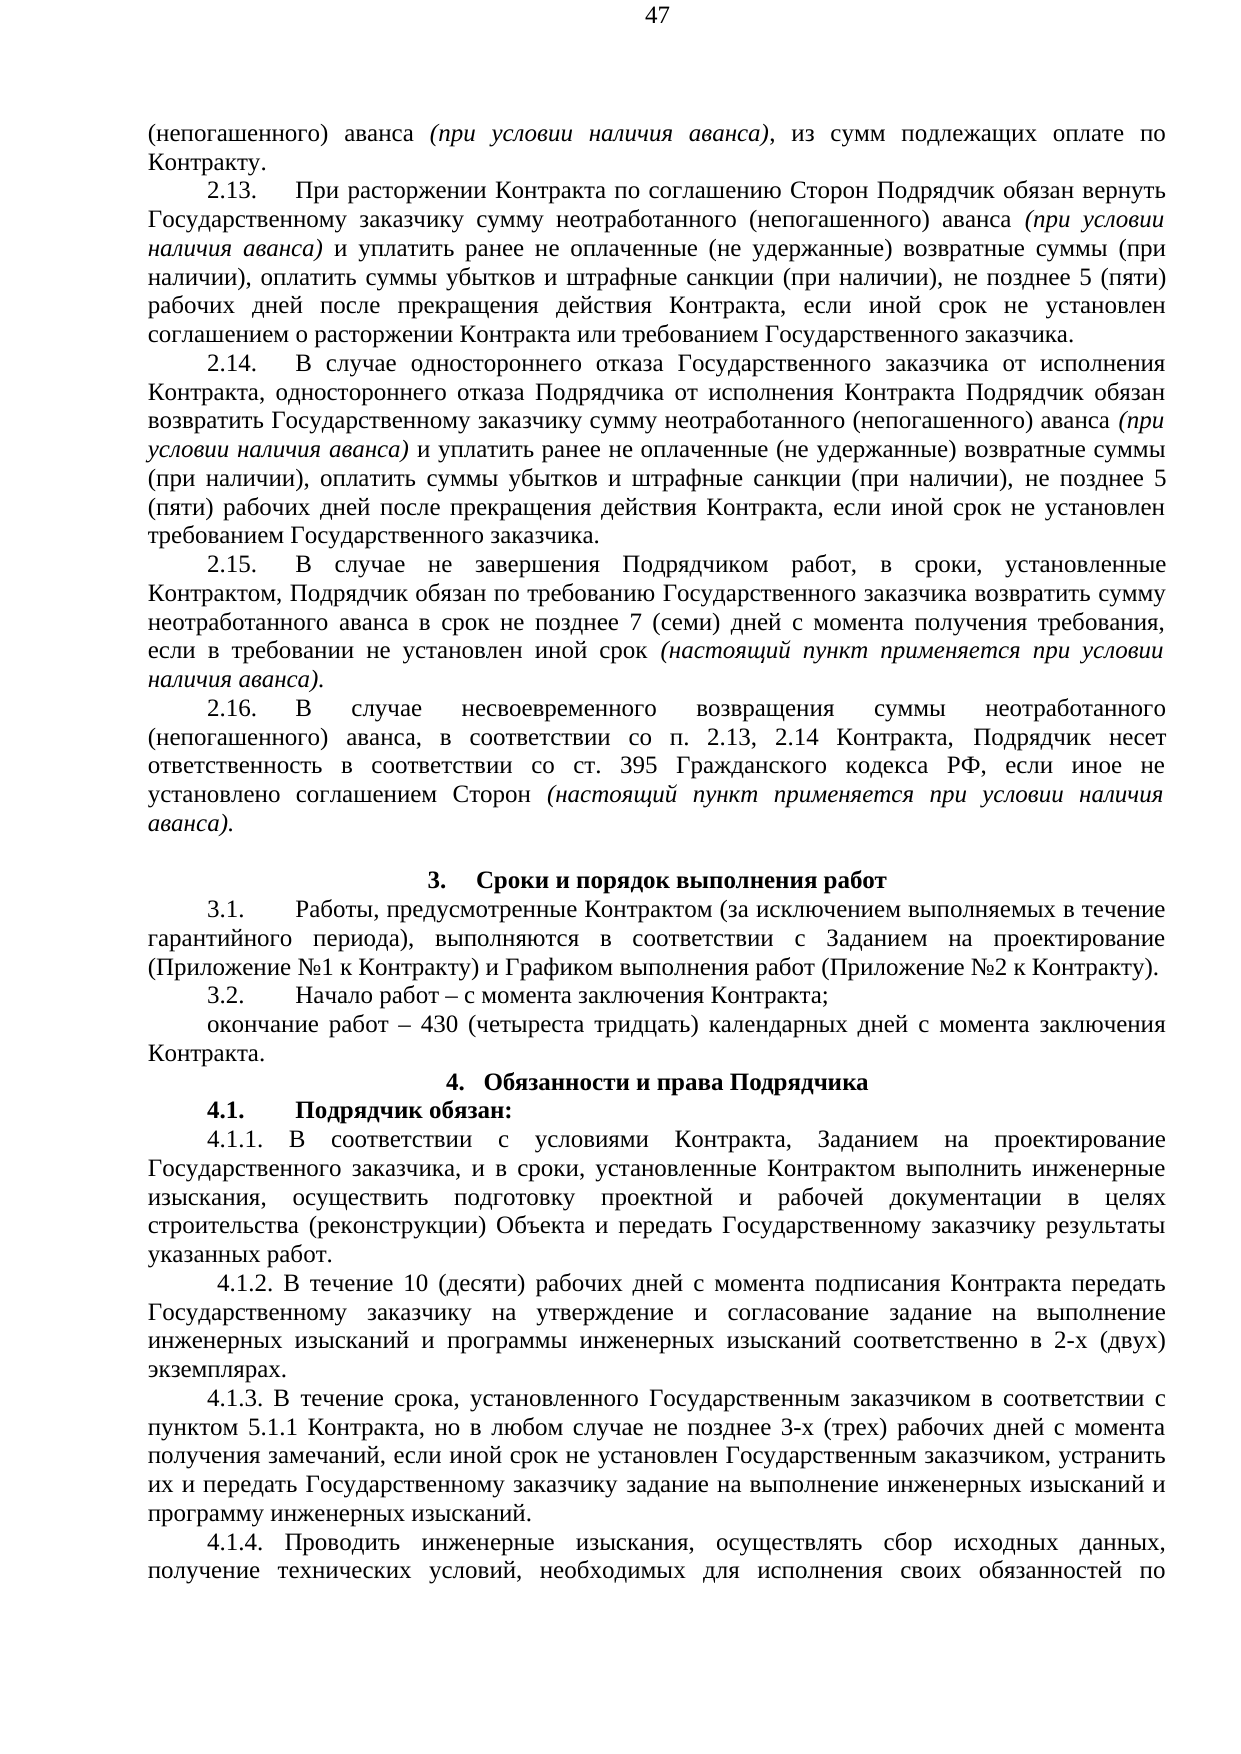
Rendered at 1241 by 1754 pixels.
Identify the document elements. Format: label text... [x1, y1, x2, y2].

list В случае одностороннего отказа Государственного заказчика от исполнения Контракта, одностороннего отказа Подрядчика от исполнения Контракта Подрядчик обязан возвратить Государственному заказчику сумму неотработанного (непогашенного) аванса (при условии наличия аванса) и уплатить ранее не оплаченные (не удержанные) возвратные суммы (при наличии), оплатить суммы убытков и штрафные санкции (при наличии), не позднее 5 (пяти) рабочих дней после прекращения действия Контракта, если иной срок не установлен требованием Государственного заказчика. [148, 348, 1167, 549]
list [148, 1527, 1167, 1584]
text 4.1.1. В соответствии с условиями Контракта, Заданием на проектирование Государственного заказчика, и в сроки, установленные Контрактом выполнить инженерные изыскания, осуществить подготовку проектной и рабочей документации в целях строительства (реконструкции) Объекта и передать Государственному заказчику результаты указанных работ. [148, 1124, 1167, 1268]
list Начало работ – с момента заключения Контракта; [148, 981, 1167, 1009]
list В случае не завершения Подрядчиком работ, в сроки, установленные Контрактом, Подрядчик обязан по требованию Государственного заказчика возвратить сумму неотработанного аванса в срок не позднее 7 (семи) дней с момента получения требования, если в требовании не установлен иной срок (настоящий пункт применяется при условии наличия аванса). [148, 549, 1167, 693]
list При расторжении Контракта по соглашению Сторон Подрядчик обязан вернуть Государственному заказчику сумму неотработанного (непогашенного) аванса (при условии наличия аванса) и уплатить ранее не оплаченные (не удержанные) возвратные суммы (при наличии), оплатить суммы убытков и штрафные санкции (при наличии), не позднее 5 (пяти) рабочих дней после прекращения действия Контракта, если иной срок не установлен соглашением о расторжении Контракта или требованием Государственного заказчика. [148, 176, 1167, 348]
list Сроки и порядок выполнения работ [148, 866, 1167, 894]
list В случае несвоевременного возвращения суммы неотработанного (непогашенного) аванса, в соответствии со п. 2.13, 2.14 Контракта, Подрядчик несет ответственность в соответствии со ст. 395 Гражданского кодекса РФ, если иное не установлено соглашением Сторон (настоящий пункт применяется при условии наличия аванса). [148, 693, 1167, 837]
list Работы, предусмотренные Контрактом (за исключением выполняемых в течение гарантийного периода), выполняются в соответствии с Заданием на проектирование (Приложение №1 к Контракту) и Графиком выполнения работ (Приложение №2 к Контракту). [148, 894, 1167, 981]
text 4.1.2. В течение 10 (десяти) рабочих дней с момента подписания Контракта передать Государственному заказчику на утверждение и согласование задание на выполнение инженерных изысканий и программы инженерных изысканий соответственно в 2-х (двух) экземплярах. [148, 1268, 1167, 1383]
list Обязанности и права Подрядчика [148, 1067, 1167, 1096]
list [148, 118, 1167, 176]
list 4.1.3. В течение срока, установленного Государственным заказчиком в соответствии с пунктом 5.1.1 Контракта, но в любом случае не позднее 3-х (трех) рабочих дней с момента получения замечаний, если иной срок не установлен Государственным заказчиком, устранить их и передать Государственному заказчику задание на выполнение инженерных изысканий и программу инженерных изысканий. [148, 1383, 1167, 1527]
list Подрядчик обязан: [148, 1096, 1167, 1124]
text окончание работ – 430 (четыреста тридцать) календарных дней с момента заключения Контракта. [148, 1009, 1167, 1067]
